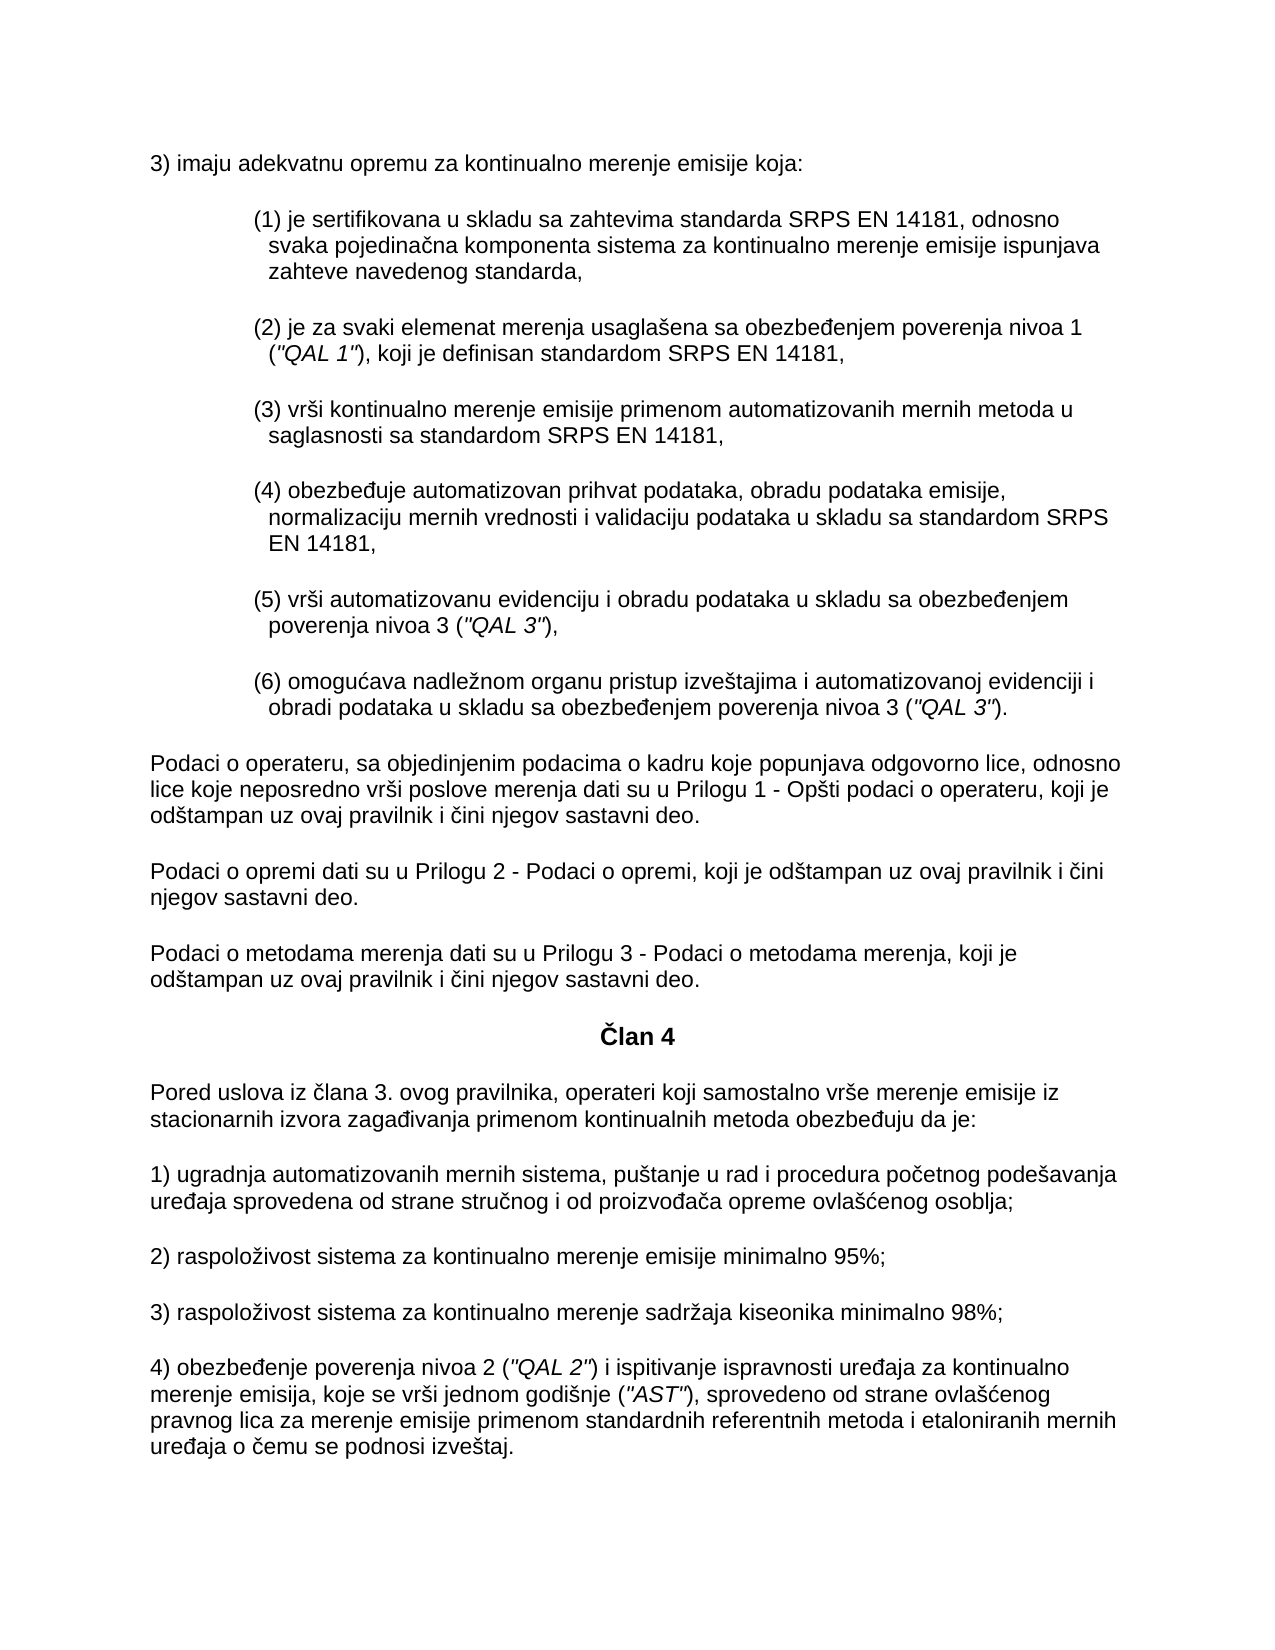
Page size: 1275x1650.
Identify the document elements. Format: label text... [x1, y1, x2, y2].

text Podaci o opremi dati su u Prilogu 2 - Podaci o opremi, koji je odštampan uz ovaj pravilnik i čini njegov sastavni deo. [150, 858, 1125, 910]
text Podaci o operateru, sa objedinjenim podacima o kadru koje popunjava odgovorno lice, odnosno lice koje neposredno vrši poslove merenja dati su u Prilogu 1 - Opšti podaci o operateru, koji je odštampan uz ovaj pravilnik i čini njegov sastavni deo. [150, 749, 1125, 828]
text 4) obezbeđenje poverenja nivoa 2 ("QAL 2") i ispitivanje ispravnosti uređaja za kontinualno merenje emisija, koje se vrši jednom godišnje ("AST"), sprovedeno od strane ovlašćenog pravnog lica za merenje emisije primenom standardnih referentnih metoda i etaloniranih mernih uređaja o čemu se podnosi izveštaj. [150, 1354, 1125, 1459]
text (1) je sertifikovana u skladu sa zahtevima standarda SRPS EN 14181, odnosno svaka pojedinačna komponenta sistema za kontinualno merenje emisije ispunjava zahteve navedenog standarda, [253, 206, 1125, 284]
text (3) vrši kontinualno merenje emisije primenom automatizovanih mernih metoda u saglasnosti sa standardom SRPS EN 14181, [253, 396, 1125, 448]
text 3) raspoloživost sistema za kontinualno merenje sadržaja kiseonika minimalno 98%; [150, 1299, 1125, 1325]
text (2) je za svaki elemenat merenja usaglašena sa obezbeđenjem poverenja nivoa 1 ("QAL 1"), koji je definisan standardom SRPS EN 14181, [253, 314, 1125, 366]
text Pored uslova iz člana 3. ovog pravilnika, operateri koji samostalno vrše merenje emisije iz stacionarnih izvora zagađivanja primenom kontinualnih metoda obezbeđuju da je: [150, 1079, 1125, 1132]
text (6) omogućava nadležnom organu pristup izveštajima i automatizovanoj evidenciji i obradi podataka u skladu sa obezbeđenjem poverenja nivoa 3 ("QAL 3"). [253, 668, 1125, 720]
text 2) raspoloživost sistema za kontinualno merenje emisije minimalno 95%; [150, 1243, 1125, 1269]
text 1) ugradnja automatizovanih mernih sistema, puštanje u rad i procedura početnog podešavanja uređaja sprovedena od strane stručnog i od proizvođača opreme ovlašćenog osoblja; [150, 1161, 1125, 1214]
text Podaci o metodama merenja dati su u Prilogu 3 - Podaci o metodama merenja, koji je odštampan uz ovaj pravilnik i čini njegov sastavni deo. [150, 939, 1125, 992]
text 3) imaju adekvatnu opremu za kontinualno merenje emisije koja: [150, 150, 1125, 176]
text Član 4 [150, 1021, 1125, 1050]
text (5) vrši automatizovanu evidenciju i obradu podataka u skladu sa obezbeđenjem poverenja nivoa 3 ("QAL 3"), [253, 586, 1125, 638]
text (4) obezbeđuje automatizovan prihvat podataka, obradu podataka emisije, normalizaciju mernih vrednosti i validaciju podataka u skladu sa standardom SRPS EN 14181, [253, 477, 1125, 557]
